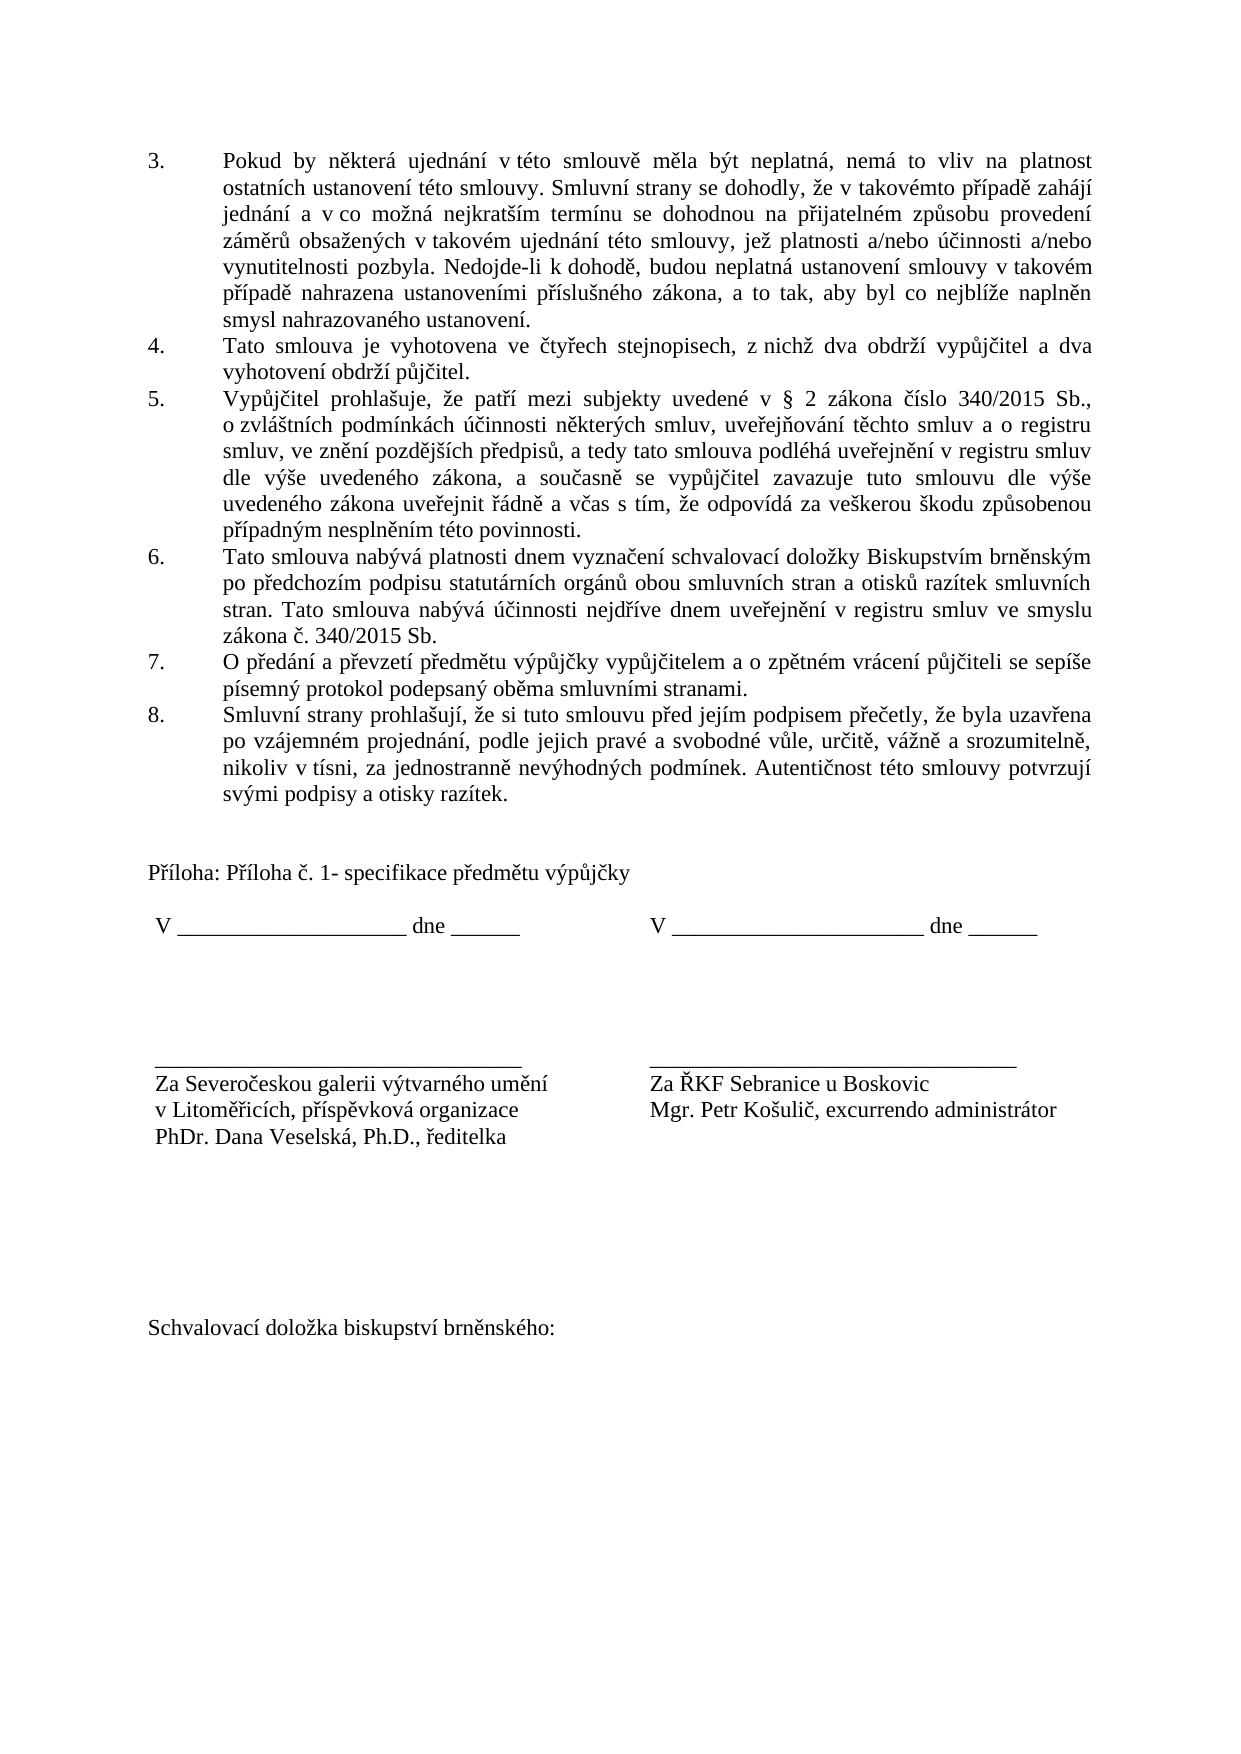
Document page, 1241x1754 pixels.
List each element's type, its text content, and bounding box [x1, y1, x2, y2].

table_header V ______________________ dne ______ ________________________________ Za ŘKF Sebranice u Boskovic Mgr. Petr Košulič, excurrendo administrátor [642, 886, 1167, 1149]
list O předání a převzetí předmětu výpůjčky vypůjčitelem a o zpětném vrácení půjčiteli se sepíše písemný protokol podepsaný oběma smluvními stranami. [148, 648, 1093, 701]
list Pokud by některá ujednání v této smlouvě měla být neplatná, nemá to vliv na platnost ostatních ustanovení této smlouvy. Smluvní strany se dohodly, že v takovémto případě zahájí jednání a v co možná nejkratším termínu se dohodnou na přijatelném způsobu provedení záměrů obsažených v takovém ujednání této smlouvy, jež platnosti a/nebo účinnosti a/nebo vynutitelnosti pozbyla. Nedojde-li k dohodě, budou neplatná ustanovení smlouvy v takovém případě nahrazena ustanoveními příslušného zákona, a to tak, aby byl co nejblíže naplněn smysl nahrazovaného ustanovení. [148, 148, 1093, 332]
list Tato smlouva je vyhotovena ve čtyřech stejnopisech, z nichž dva obdrží vypůjčitel a dva vyhotovení obdrží půjčitel. [148, 332, 1093, 385]
list Smluvní strany prohlašují, že si tuto smlouvu před jejím podpisem přečetly, že byla uzavřena po vzájemném projednání, podle jejich pravé a svobodné vůle, určitě, vážně a srozumitelně, nikoliv v tísni, za jednostranně nevýhodných podmínek. Autentičnost této smlouvy potvrzují svými podpisy a otisky razítek. [148, 701, 1093, 806]
list Vypůjčitel prohlašuje, že patří mezi subjekty uvedené v § 2 zákona číslo 340/2015 Sb., o zvláštních podmínkách účinnosti některých smluv, uveřejňování těchto smluv a o registru smluv, ve znění pozdějších předpisů, a tedy tato smlouva podléhá uveřejnění v registru smluv dle výše uvedeného zákona, a současně se vypůjčitel zavazuje tuto smlouvu dle výše uvedeného zákona uveřejnit řádně a včas s tím, že odpovídá za veškerou škodu způsobenou případným nesplněním této povinnosti. [148, 385, 1093, 543]
text Schvalovací doložka biskupství brněnského: [148, 1314, 1093, 1341]
table_header V ____________________ dne ______ ________________________________ Za Severočeskou galerii výtvarného umění v Litoměřicích, příspěvková organizace PhDr. Dana Veselská, Ph.D., ředitelka [148, 886, 642, 1149]
list Tato smlouva nabývá platnosti dnem vyznačení schvalovací doložky Biskupstvím brněnským po předchozím podpisu statutárních orgánů obou smluvních stran a otisků razítek smluvních stran. Tato smlouva nabývá účinnosti nejdříve dnem uveřejnění v registru smluv ve smyslu zákona č. 340/2015 Sb. [148, 543, 1093, 648]
text Příloha: Příloha č. 1- specifikace předmětu výpůjčky [148, 859, 1093, 886]
